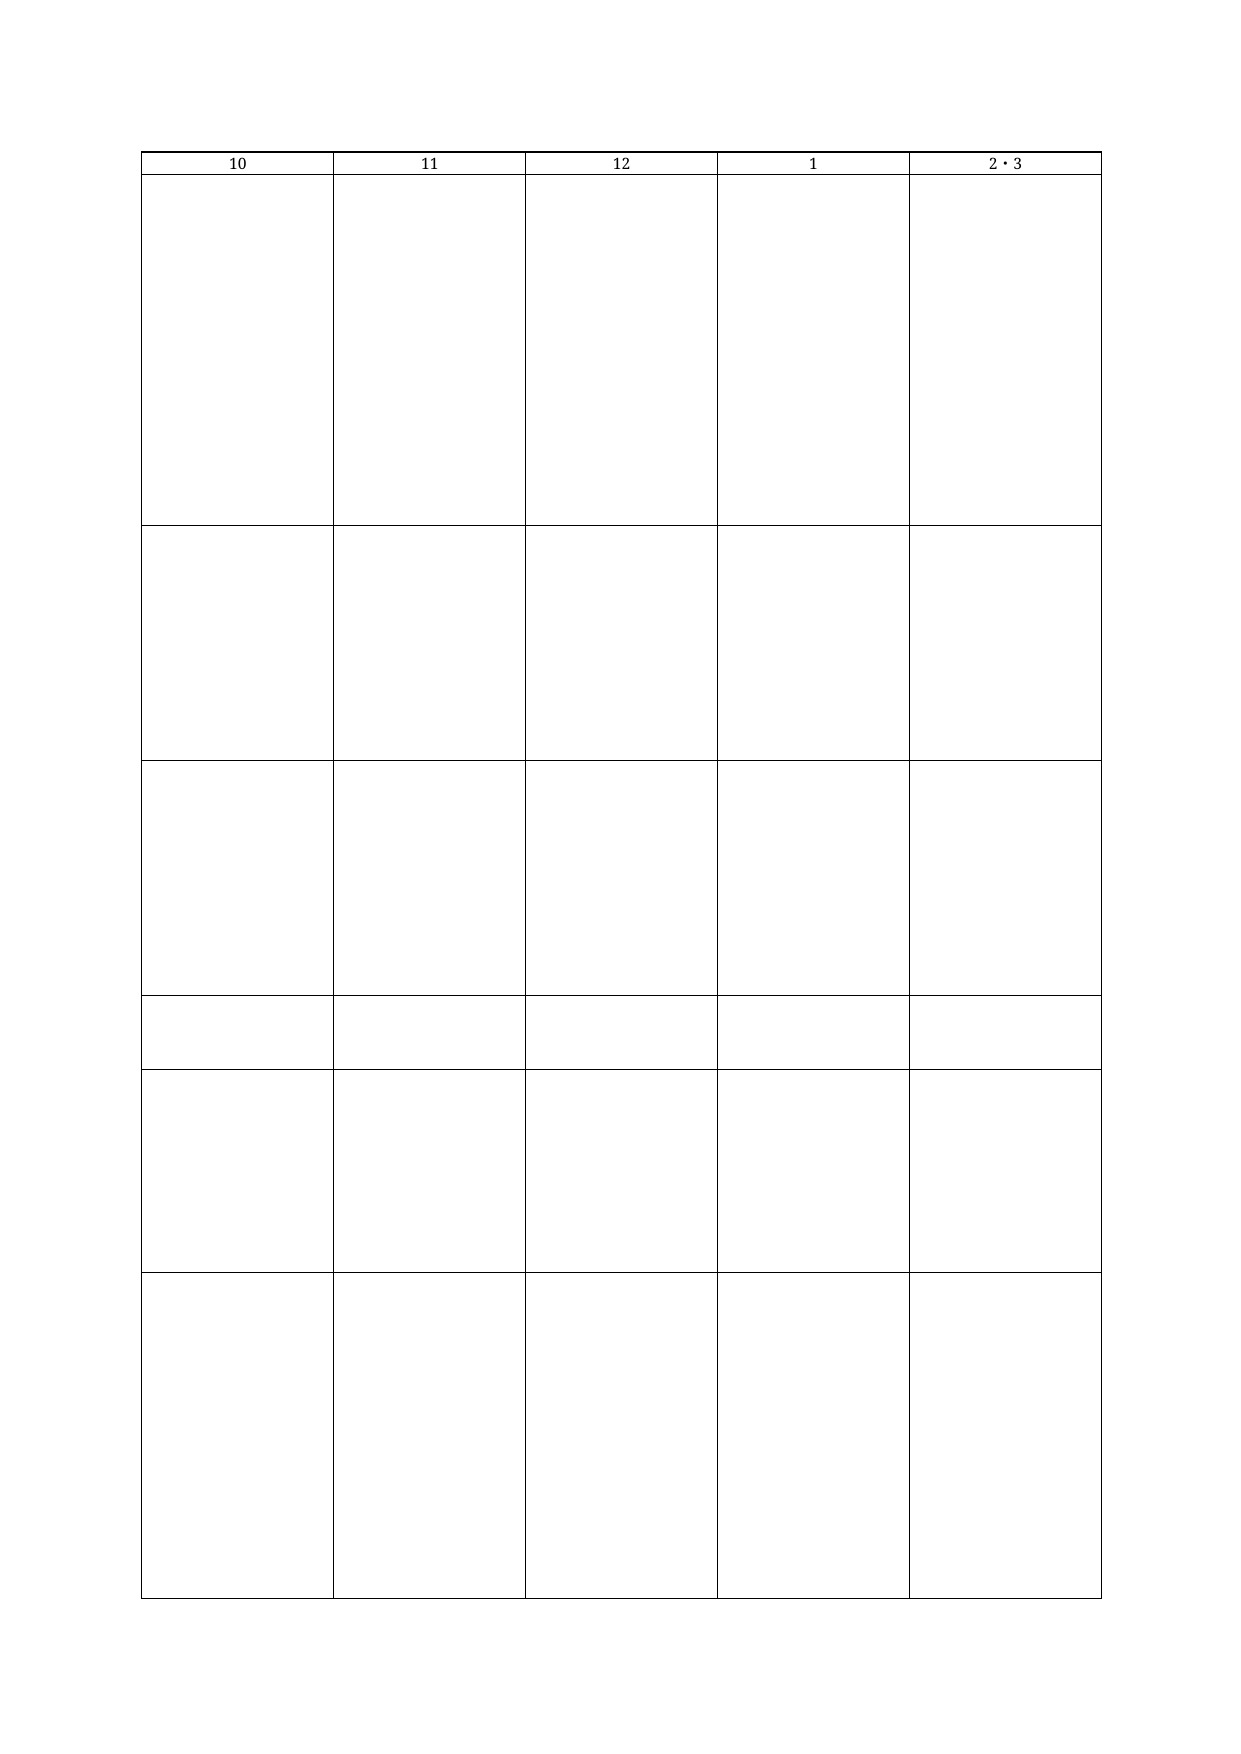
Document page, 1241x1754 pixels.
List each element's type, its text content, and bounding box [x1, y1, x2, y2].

table_cell [718, 761, 909, 995]
table_cell [334, 996, 525, 1069]
table_cell [526, 761, 717, 995]
table_header 10 [142, 153, 333, 174]
table_cell [718, 175, 909, 525]
table_cell [718, 996, 909, 1069]
table_header 11 [334, 153, 525, 174]
table_cell [526, 526, 717, 760]
table_cell [526, 996, 717, 1069]
table_cell [142, 1070, 333, 1272]
table_cell [142, 761, 333, 995]
table_cell [718, 1070, 909, 1272]
table_cell [142, 1273, 333, 1597]
table_header 12 [526, 153, 717, 174]
table_cell [910, 1273, 1101, 1597]
table_cell [142, 996, 333, 1069]
table_cell [334, 1273, 525, 1597]
table_cell [910, 761, 1101, 995]
table_cell [718, 1273, 909, 1597]
table_header 2・3 [910, 153, 1101, 174]
table_cell [910, 996, 1101, 1069]
table_cell [910, 175, 1101, 525]
table_cell [526, 175, 717, 525]
table_cell [142, 175, 333, 525]
table_cell [142, 526, 333, 760]
table_cell [334, 761, 525, 995]
table_cell [526, 1070, 717, 1272]
table_cell [910, 1070, 1101, 1272]
table_header 1 [718, 153, 909, 174]
table_cell [526, 1273, 717, 1597]
table_cell [718, 526, 909, 760]
table_cell [334, 1070, 525, 1272]
table_cell [334, 175, 525, 525]
table_cell [910, 526, 1101, 760]
table_cell [334, 526, 525, 760]
